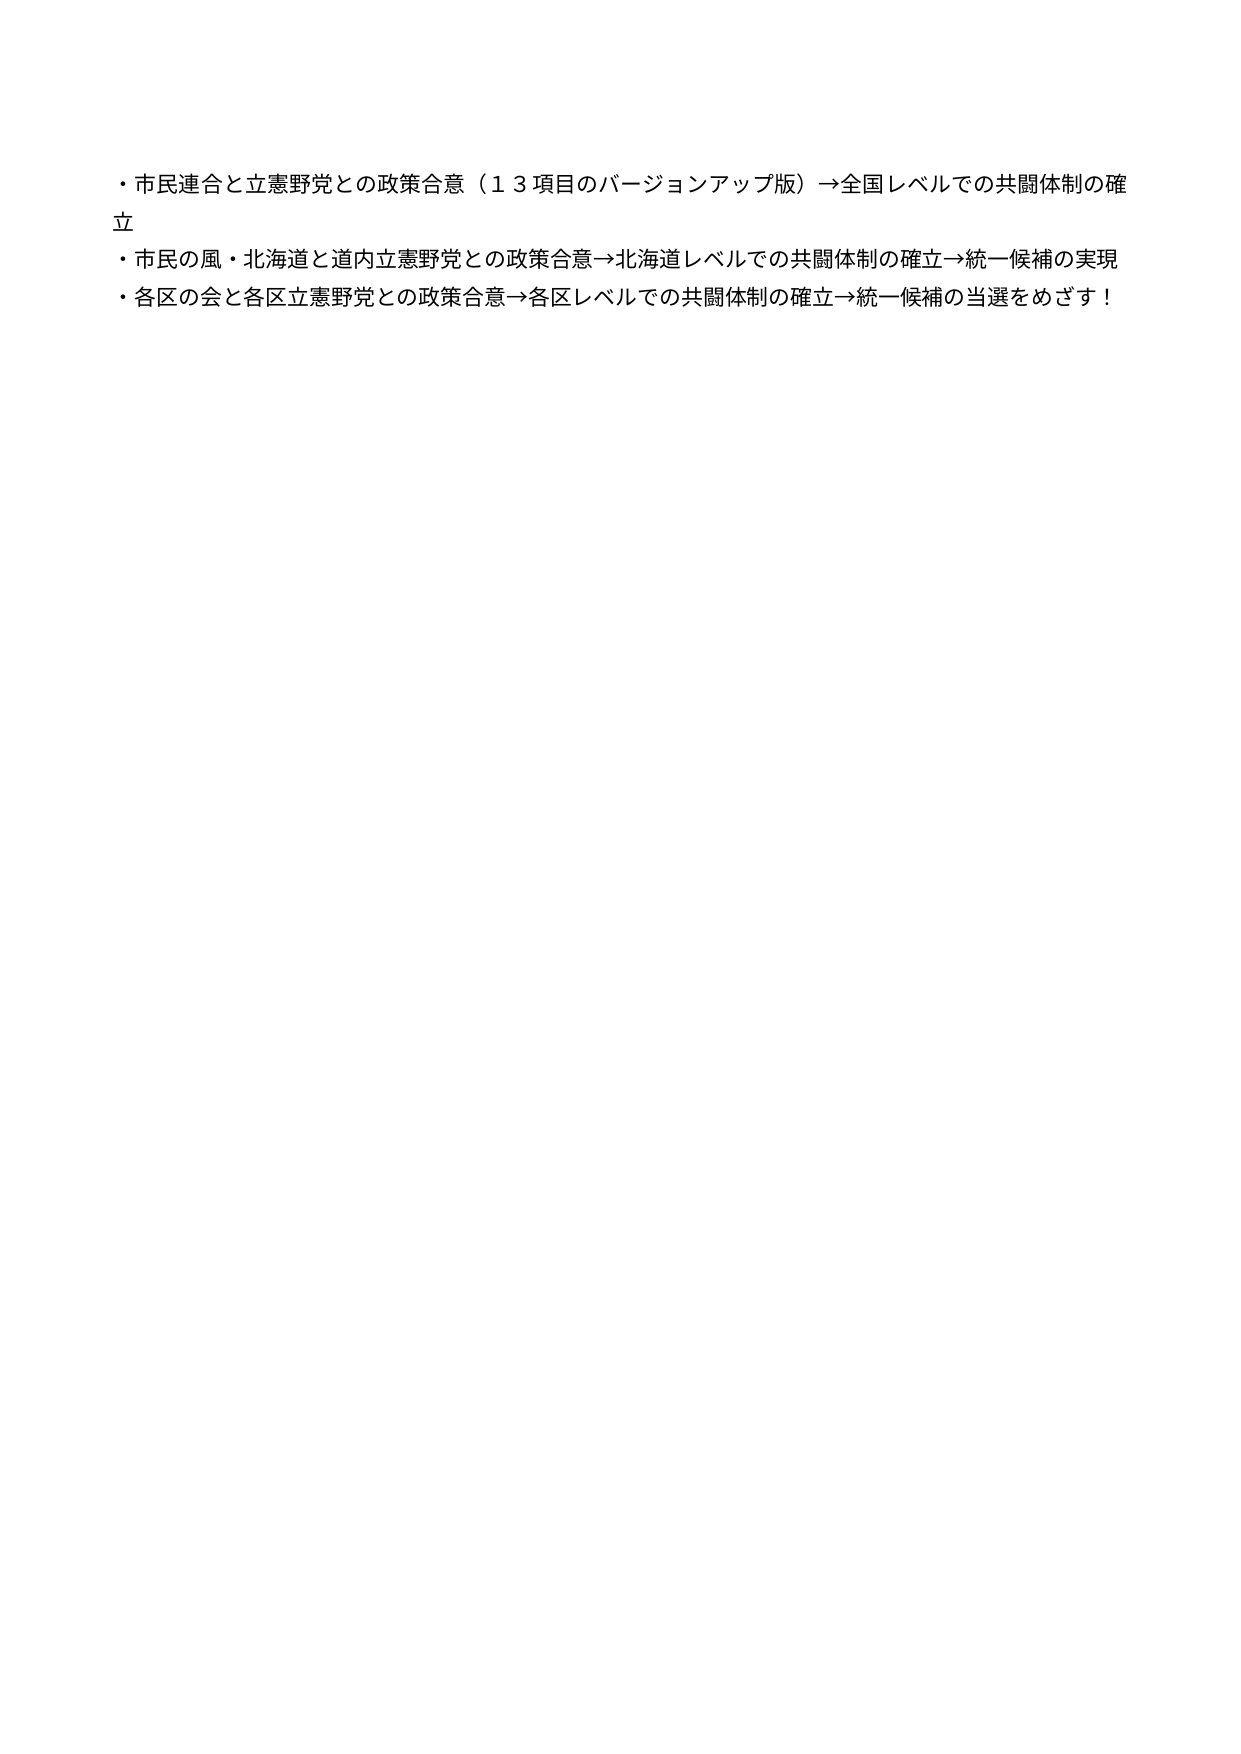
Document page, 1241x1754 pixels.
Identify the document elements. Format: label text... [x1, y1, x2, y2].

text ・市民の風・北海道と道内立憲野党との政策合意→北海道レベルでの共闘体制の確立→統一候補の実現 [112, 239, 1128, 277]
text ・市民連合と立憲野党との政策合意（１３項目のバージョンアップ版）→全国レベルでの共闘体制の確立 [112, 164, 1128, 239]
text ・各区の会と各区立憲野党との政策合意→各区レベルでの共闘体制の確立→統一候補の当選をめざす！ [112, 277, 1128, 314]
